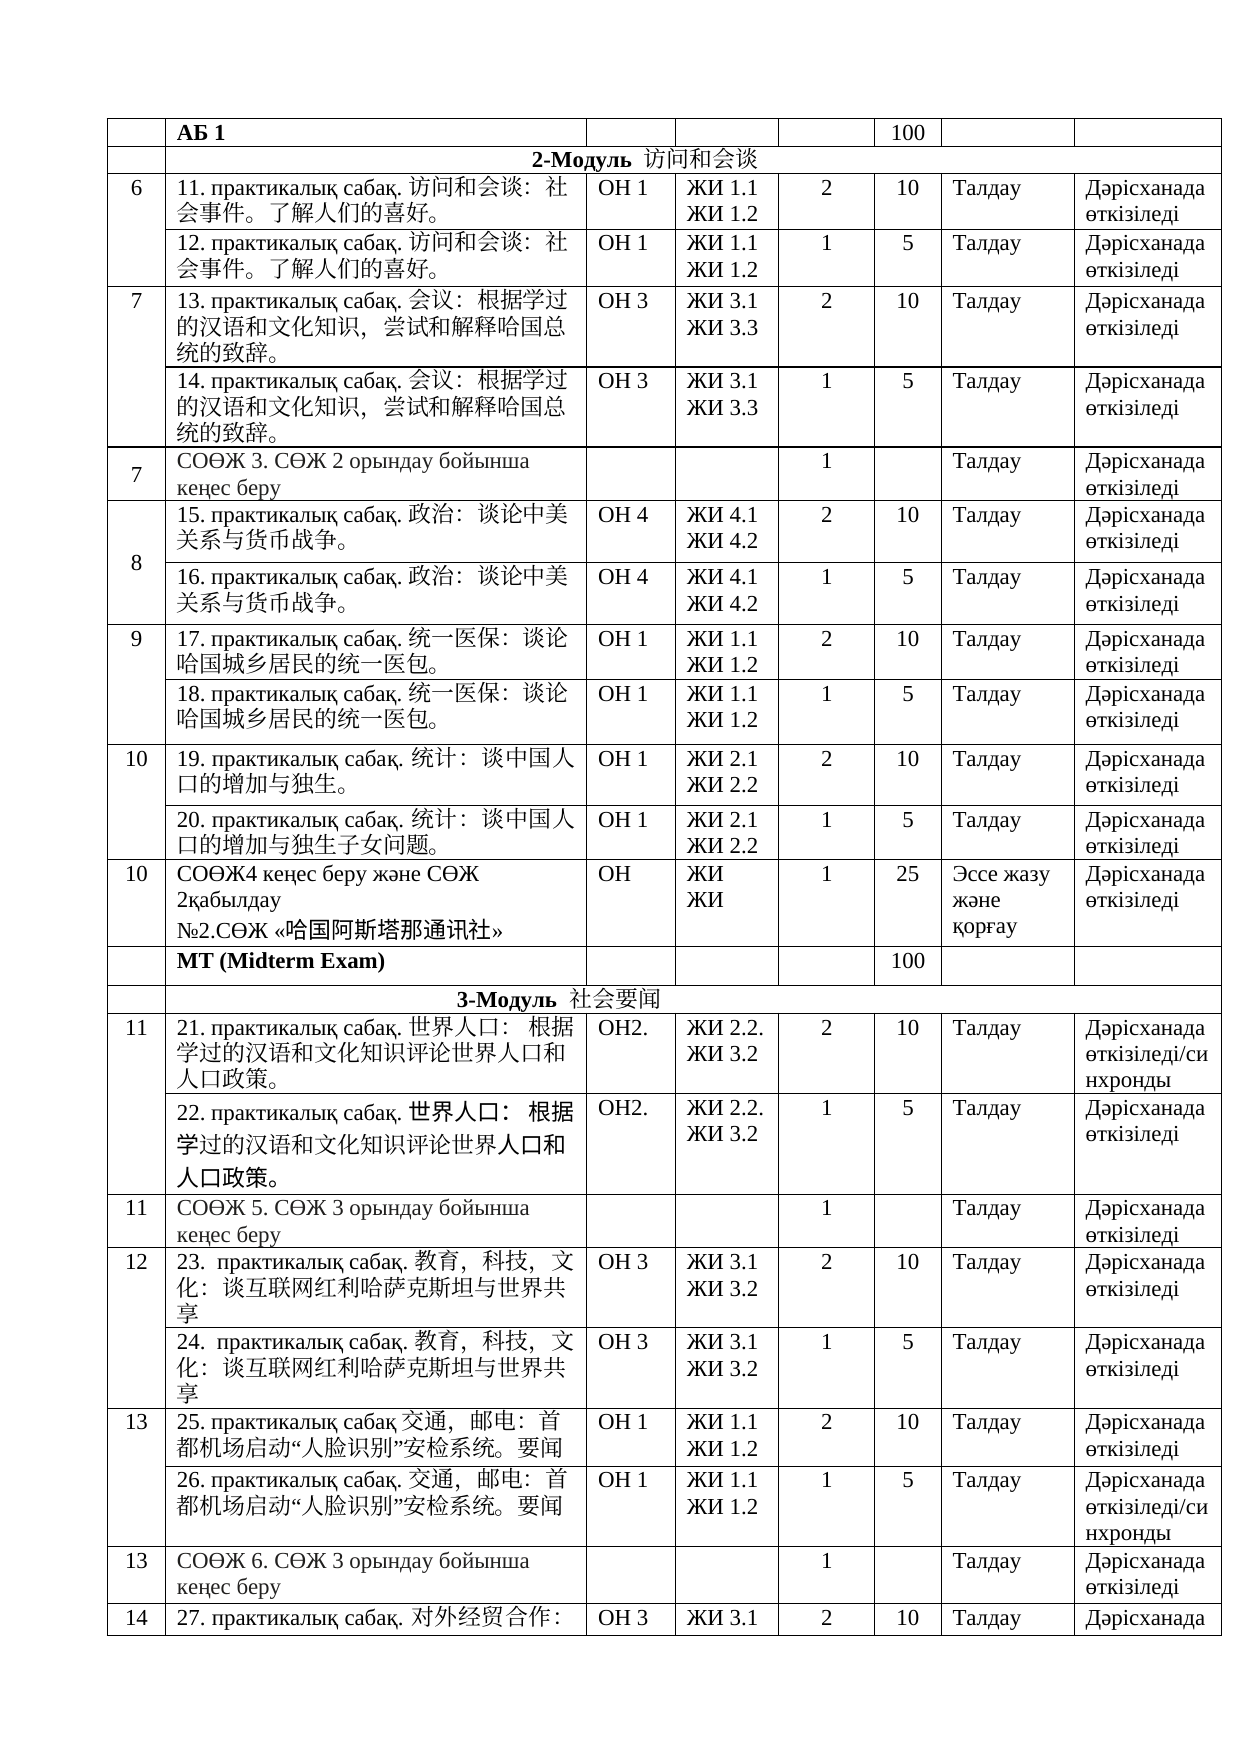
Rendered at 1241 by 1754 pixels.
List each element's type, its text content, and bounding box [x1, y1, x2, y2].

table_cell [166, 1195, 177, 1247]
table_cell [779, 947, 874, 985]
table_cell ОН 3 [587, 1248, 675, 1327]
table_cell [676, 1547, 778, 1603]
table_cell ОН 3 [587, 1328, 675, 1407]
table_cell ЖИ 2.2. ЖИ 3.2 [676, 1014, 778, 1093]
table_cell Дәрісханада өткізіледі [1075, 806, 1221, 859]
table_cell 25 [875, 860, 941, 946]
table_cell 10 [875, 501, 941, 562]
table_cell 2 [779, 1248, 874, 1327]
table_cell Дәрісханада өткізіледі [1075, 860, 1221, 946]
table_cell 10 [875, 287, 941, 366]
table_cell 2 [779, 174, 874, 228]
table_cell ЖИ 1.1 ЖИ 1.2 [676, 1467, 778, 1546]
table_cell ЖИ 3.1 ЖИ 3.3 [676, 368, 778, 446]
table_cell ЖИ 1.1 ЖИ 1.2 [676, 680, 778, 744]
table_cell Дәрісханада өткізіледі [1075, 1328, 1221, 1407]
table_cell 15. практикалық сабақ. 政治：谈论中美关系与货币战争。 [166, 501, 586, 562]
table_cell Талдау [942, 1409, 1074, 1466]
table_cell 16. практикалық сабақ. 政治：谈论中美关系与货币战争。 [166, 563, 586, 624]
table_cell ЖИ 2.1 ЖИ 2.2 [676, 806, 778, 859]
table_cell 100 [875, 947, 941, 985]
table_cell ОН 1 [587, 680, 675, 744]
table_cell 1 [779, 806, 874, 859]
table_cell АБ 1 [166, 119, 586, 146]
table_cell 1 [779, 680, 874, 744]
table_cell МТ (Midterm Exam) [166, 947, 586, 985]
table_cell 24. практикалық сабақ. 教育，科技，文化：谈互联网红利哈萨克斯坦与世界共享 [166, 1328, 586, 1407]
table_cell Талдау [942, 625, 1074, 679]
table_cell 5 [875, 1467, 941, 1546]
table_cell Талдау [942, 501, 1074, 562]
table_cell [875, 448, 941, 500]
table_cell Талдау [942, 1547, 1074, 1603]
table_cell [779, 119, 874, 146]
table_cell 11. практикалық сабақ. 访问和会谈：社会事件。了解人们的喜好。 [166, 174, 586, 228]
table_cell ОН 1 [587, 806, 675, 859]
table_cell [587, 1195, 675, 1247]
table_cell ЖИ 1.1 ЖИ 1.2 [676, 174, 778, 228]
table_cell [676, 448, 778, 500]
table_cell 11 [108, 1195, 165, 1247]
table_cell Дәрісханада өткізіледі [1075, 563, 1221, 624]
table_cell 22. практикалық сабақ. 世界人口： 根据学过的汉语和文化知识评论世界人口和人口政策。 [166, 1094, 586, 1193]
table_cell Дәрісханада өткізіледі [1075, 230, 1221, 286]
table_cell 5 [875, 806, 941, 859]
table_cell ЖИ 3.1 ЖИ 3.3 [676, 287, 778, 366]
table_cell 25. практикалық сабақ交通，邮电：首都机场启动“人脸识别”安检系统。要闻 [166, 1409, 586, 1466]
table_cell 5 [875, 230, 941, 286]
table_cell [875, 1547, 941, 1603]
table_cell Талдау [942, 230, 1074, 286]
table_cell 6 [108, 174, 165, 286]
table_cell 10 [875, 1604, 941, 1635]
table_cell ОН 1 [587, 625, 675, 679]
table_cell 1 [779, 448, 874, 500]
table_cell 26. практикалық сабақ. 交通，邮电：首都机场启动“人脸识别”安检系统。要闻 [166, 1467, 586, 1546]
table_cell ЖИ 1.1 ЖИ 1.2 [676, 1409, 778, 1466]
table_cell Дәрісханада өткізіледі [1075, 680, 1221, 744]
table_cell 2 [779, 287, 874, 366]
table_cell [1075, 1604, 1221, 1635]
table_cell Дәрісханада өткізіледі [1075, 501, 1221, 562]
table_cell Талдау [942, 174, 1074, 228]
table_cell Талдау [942, 1328, 1074, 1407]
table_cell Талдау [942, 1467, 1074, 1546]
table_cell 5 [875, 368, 941, 446]
table_cell ОН 1 [587, 1409, 675, 1466]
table_cell 10 [875, 745, 941, 805]
table_cell Дәрісханада өткізіледі [1075, 368, 1221, 446]
table_cell ОН2. [587, 1014, 675, 1093]
table_cell СОӨЖ4 кеңес беру және СӨЖ 2қабылдау №2.СӨЖ «哈国阿斯塔那通讯社» [166, 860, 586, 946]
table_cell [108, 986, 165, 1013]
table_cell Талдау [942, 448, 1074, 500]
table_cell 1 [779, 1328, 874, 1407]
table_cell 9 [108, 625, 165, 744]
table_cell [942, 119, 1074, 146]
table_cell ОН 3 [587, 287, 675, 366]
table_cell Талдау [942, 368, 1074, 446]
table_cell СОӨЖ 5. СӨЖ 3 орындау бойынша кеңес беру [188, 1195, 586, 1247]
table_cell 21. практикалық сабақ. 世界人口： 根据学过的汉语和文化知识评论世界人口和人口政策。 [166, 1014, 586, 1093]
table_cell 17. практикалық сабақ. 统一医保：谈论哈国城乡居民的统一医包。 [166, 625, 586, 679]
table_cell [676, 119, 778, 146]
table_cell 7 [108, 448, 165, 500]
table_cell 10 [108, 745, 165, 859]
table_cell 12 [108, 1248, 165, 1407]
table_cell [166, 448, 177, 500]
table_cell 10 [875, 1014, 941, 1093]
table_cell 2-Модуль 访问和会谈 [166, 147, 1221, 173]
table_cell [676, 1195, 778, 1247]
table_cell 1 [779, 1094, 874, 1193]
table_cell Талдау [942, 287, 1074, 366]
table_cell 10 [875, 174, 941, 228]
table_cell [108, 119, 165, 146]
table_cell Талдау [942, 1094, 1074, 1193]
table_cell [108, 947, 165, 985]
table_cell ЖИ 3.1 ЖИ 3.2 [676, 1604, 778, 1635]
table_cell 5 [875, 1094, 941, 1193]
table_cell [1075, 947, 1221, 985]
table_cell 10 [875, 1409, 941, 1466]
table_cell ОН 1 [587, 230, 675, 286]
table_cell [108, 147, 165, 173]
table_cell Талдау [942, 1604, 1074, 1635]
table_cell 2 [779, 1409, 874, 1466]
table_cell Талдау [942, 1014, 1074, 1093]
table_cell ОН 1 [587, 1467, 675, 1546]
table_cell 10 [875, 1248, 941, 1327]
table_cell Дәрісханада өткізіледі/синхронды [1075, 1467, 1221, 1546]
table_cell Эссе жазу және қорғау [942, 860, 1074, 946]
table_cell Талдау [942, 680, 1074, 744]
table_cell 13 [108, 1409, 165, 1546]
table_cell 2 [779, 745, 874, 805]
table_cell 12. практикалық сабақ. 访问和会谈：社会事件。了解人们的喜好。 [166, 230, 586, 286]
table_cell 2 [779, 501, 874, 562]
table_cell Дәрісханада өткізіледі [1075, 625, 1221, 679]
table_cell [875, 1195, 941, 1247]
table_cell ЖИ 4.1 ЖИ 4.2 [676, 501, 778, 562]
table_cell Талдау [942, 1248, 1074, 1327]
table_cell 1 [779, 230, 874, 286]
table_cell 1 [779, 563, 874, 624]
table_cell Дәрісханада өткізіледі [1075, 1094, 1221, 1193]
table_cell Дәрісханада өткізіледі [1075, 287, 1221, 366]
table_cell Дәрісханада өткізіледі [1075, 1409, 1221, 1466]
table_cell 5 [875, 680, 941, 744]
table_cell Дәрісханада өткізіледі [1075, 1195, 1221, 1247]
table_cell 10 [108, 860, 165, 946]
table_cell ОН [587, 860, 675, 946]
table_cell 13. практикалық сабақ. 会议：根据学过的汉语和文化知识，尝试和解释哈国总统的致辞。 [166, 287, 586, 366]
table_cell 1 [779, 1195, 874, 1247]
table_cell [166, 1604, 586, 1635]
table_cell [587, 947, 675, 985]
table_cell 18. практикалық сабақ. 统一医保：谈论哈国城乡居民的统一医包。 [166, 680, 586, 744]
table_cell ОН 3 [587, 1604, 675, 1635]
table_cell 100 [875, 119, 941, 146]
table_cell Талдау [942, 563, 1074, 624]
table_cell 14 [108, 1604, 165, 1635]
table_cell [1075, 119, 1221, 146]
table_cell 8 [108, 501, 165, 624]
table_cell 20. практикалық сабақ. 统计：谈中国人口的增加与独生子女问题。 [166, 806, 586, 859]
table_cell СОӨЖ 6. СӨЖ 3 орындау бойынша кеңес беру [166, 1547, 586, 1603]
table_cell Дәрісханада өткізіледі [1075, 174, 1221, 228]
table_cell СОӨЖ 3. СӨЖ 2 орындау бойынша кеңес беру [188, 448, 586, 500]
table_cell [676, 947, 778, 985]
table_cell 2 [779, 625, 874, 679]
table_cell 5 [875, 563, 941, 624]
table_cell [587, 1547, 675, 1603]
table_cell Дәрісханада өткізіледі [1075, 1248, 1221, 1327]
table_cell Талдау [942, 806, 1074, 859]
table_cell Дәрісханада өткізіледі/синхронды [1075, 1014, 1221, 1093]
table_cell Дәрісханада өткізіледі [1075, 745, 1221, 805]
table_cell ОН 3 [587, 368, 675, 446]
table_cell 3-Модуль 社会要闻 [166, 986, 1221, 1013]
table_cell 1 [779, 368, 874, 446]
table_cell 2 [779, 1604, 874, 1635]
table_cell 23. практикалық сабақ. 教育，科技，文化：谈互联网红利哈萨克斯坦与世界共享 [166, 1248, 586, 1327]
table_cell [587, 448, 675, 500]
table_cell 13 [108, 1547, 165, 1603]
table_cell 2 [779, 1014, 874, 1093]
table_cell Талдау [942, 1195, 1074, 1247]
table_cell ОН2. [587, 1094, 675, 1193]
table_cell ОН 1 [587, 745, 675, 805]
table_cell ЖИ 3.1 ЖИ 3.2 [676, 1328, 778, 1407]
table_cell 1 [779, 860, 874, 946]
table_cell ЖИ ЖИ [676, 860, 778, 946]
table_cell 1 [779, 1467, 874, 1546]
table_cell 19. практикалық сабақ. 统计：谈中国人口的增加与独生。 [166, 745, 586, 805]
table_cell ЖИ 1.1 ЖИ 1.2 [676, 625, 778, 679]
table_cell Дәрісханада өткізіледі [1075, 1547, 1221, 1603]
table_cell 11 [108, 1014, 165, 1193]
table_cell ЖИ 4.1 ЖИ 4.2 [676, 563, 778, 624]
table_cell Талдау [942, 745, 1074, 805]
table_cell [942, 947, 1074, 985]
table_cell ЖИ 2.2. ЖИ 3.2 [676, 1094, 778, 1193]
table_cell ОН 1 [587, 174, 675, 228]
table_cell 14. практикалық сабақ. 会议：根据学过的汉语和文化知识，尝试和解释哈国总统的致辞。 [166, 368, 586, 446]
table_cell 10 [875, 625, 941, 679]
table_cell ЖИ 1.1 ЖИ 1.2 [676, 230, 778, 286]
table_cell [587, 119, 675, 146]
table_cell ЖИ 2.1 ЖИ 2.2 [676, 745, 778, 805]
table_cell 7 [108, 287, 165, 446]
table_cell 5 [875, 1328, 941, 1407]
table_cell 1 [779, 1547, 874, 1603]
table_cell Дәрісханада өткізіледі [1075, 448, 1221, 500]
table_cell ЖИ 3.1 ЖИ 3.2 [676, 1248, 778, 1327]
table_cell ОН 4 [587, 563, 675, 624]
table_cell ОН 4 [587, 501, 675, 562]
